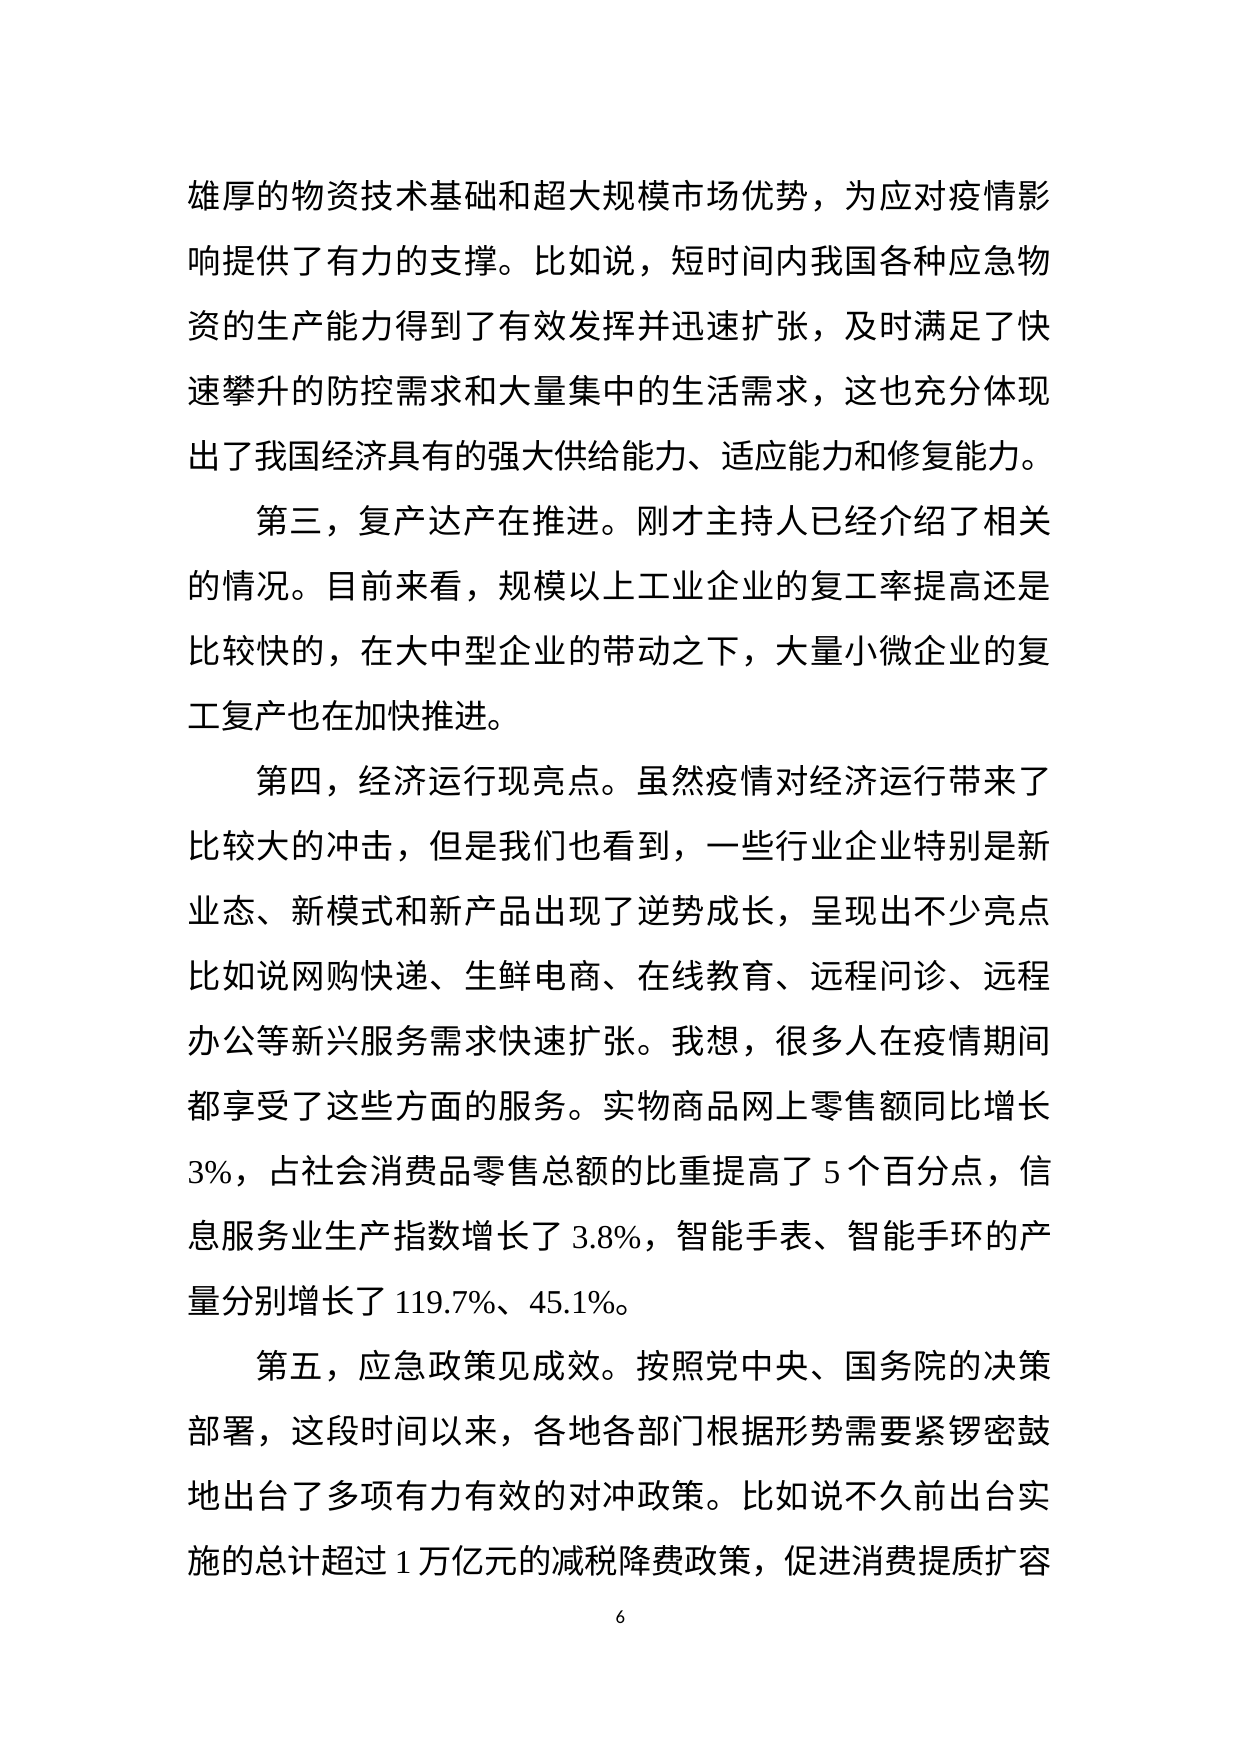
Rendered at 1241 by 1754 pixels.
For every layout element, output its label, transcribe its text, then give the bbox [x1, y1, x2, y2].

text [187, 1332, 1053, 1592]
text 第三，复产达产在推进。刚才主持人已经介绍了相关的情况。目前来看，规模以上工业企业的复工率提高还是比较快的，在大中型企业的带动之下，大量小微企业的复工复产也在加快推进。 [187, 487, 1053, 747]
text 第四，经济运行现亮点。虽然疫情对经济运行带来了比较大的冲击，但是我们也看到，一些行业企业特别是新业态、新模式和新产品出现了逆势成长，呈现出不少亮点，比如说网购快递、生鲜电商、在线教育、远程问诊、远程办公等新兴服务需求快速扩张。我想，很多人在疫情期间都享受了这些方面的服务。实物商品网上零售额同比增长3%，占社会消费品零售总额的比重提高了5个百分点，信息服务业生产指数增长了3.8%，智能手表、智能手环的产量分别增长了119.7%、45.1%。 [187, 747, 1053, 1332]
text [187, 162, 1053, 487]
